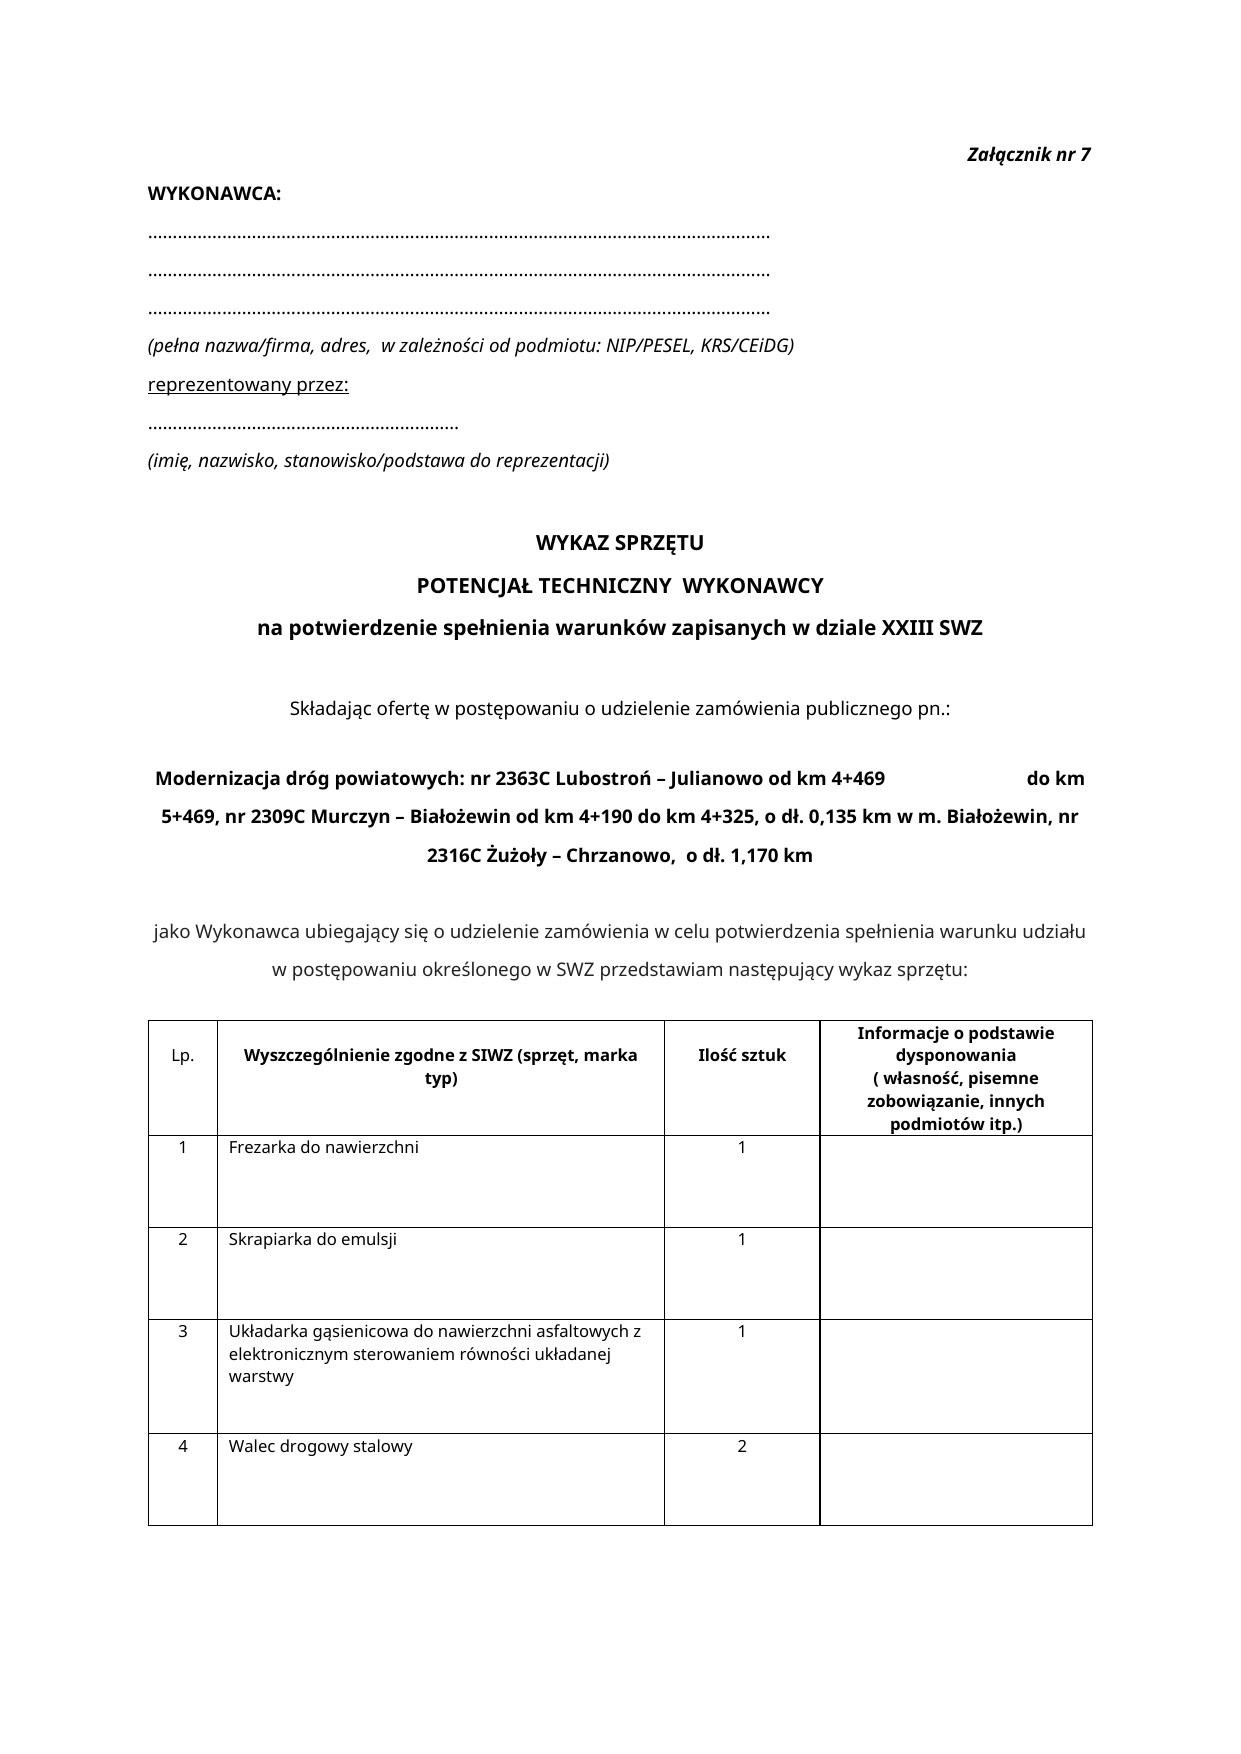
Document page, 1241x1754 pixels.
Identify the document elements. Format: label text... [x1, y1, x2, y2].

text ……………………………………………………………………………………………………………… [148, 294, 1081, 320]
table_cell Układarka gąsienicowa do nawierzchni asfaltowych z elektronicznym sterowaniem równości układanej warstwy [218, 1320, 664, 1433]
text WYKONAWCA: [148, 180, 1093, 205]
text ……………………………………………………………………………………………………………… [148, 218, 1081, 244]
table_cell 1 [149, 1136, 217, 1227]
table_cell 4 [149, 1434, 217, 1525]
table_header Wyszczególnienie zgodne z SIWZ (sprzęt, marka typ) [218, 1021, 664, 1135]
table_cell 1 [665, 1136, 819, 1227]
table_cell Walec drogowy stalowy [218, 1434, 664, 1525]
table_header Ilość sztuk [665, 1021, 819, 1135]
table_cell [821, 1320, 1092, 1433]
text ……………………………………………………… [148, 409, 472, 435]
table_cell 1 [665, 1228, 819, 1319]
text ……………………………………………………………………………………………………………… [148, 256, 1081, 282]
text (pełna nazwa/firma, adres, w zależności od podmiotu: NIP/PESEL, KRS/CEiDG) [148, 333, 1081, 358]
text Modernizacja dróg powiatowych: nr 2363C Lubostroń – Julianowo od km 4+469 do km 5+469, nr 2309C Murczyn – Białożewin od km 4+190 do km 4+325, o dł. 0,135 km w m. Białożewin, nr 2316C Żużoły – Chrzanowo, o dł. 1,170 km [148, 765, 1093, 867]
table_header Lp. [149, 1021, 217, 1135]
text na potwierdzenie spełnienia warunków zapisanych w dziale XXIII SWZ [148, 613, 1093, 642]
text jako Wykonawca ubiegający się o udzielenie zamówienia w celu potwierdzenia spełnienia warunku udziału w postępowaniu określonego w SWZ przedstawiam następujący wykaz sprzętu: [148, 918, 1093, 982]
table_cell Frezarka do nawierzchni [218, 1136, 664, 1227]
text Załącznik nr 7 [148, 142, 1093, 167]
text reprezentowany przez: [148, 371, 1093, 397]
text POTENCJAŁ TECHNICZNY WYKONAWCY [148, 571, 1093, 599]
table_cell [821, 1136, 1092, 1227]
table_cell Skrapiarka do emulsji [218, 1228, 664, 1319]
text Składając ofertę w postępowaniu o udzielenie zamówienia publicznego pn.: [148, 695, 1093, 721]
table_cell 2 [665, 1434, 819, 1525]
text WYKAZ SPRZĘTU [148, 528, 1093, 557]
table_cell 2 [149, 1228, 217, 1319]
table_cell [821, 1434, 1092, 1525]
table_header Informacje o podstawie dysponowania ( własność, pisemne zobowiązanie, innych podmiotów itp.) [821, 1021, 1092, 1135]
table_cell 1 [665, 1320, 819, 1433]
table_cell [821, 1228, 1092, 1319]
table_cell 3 [149, 1320, 217, 1433]
text (imię, nazwisko, stanowisko/podstawa do reprezentacji) [148, 447, 1096, 473]
